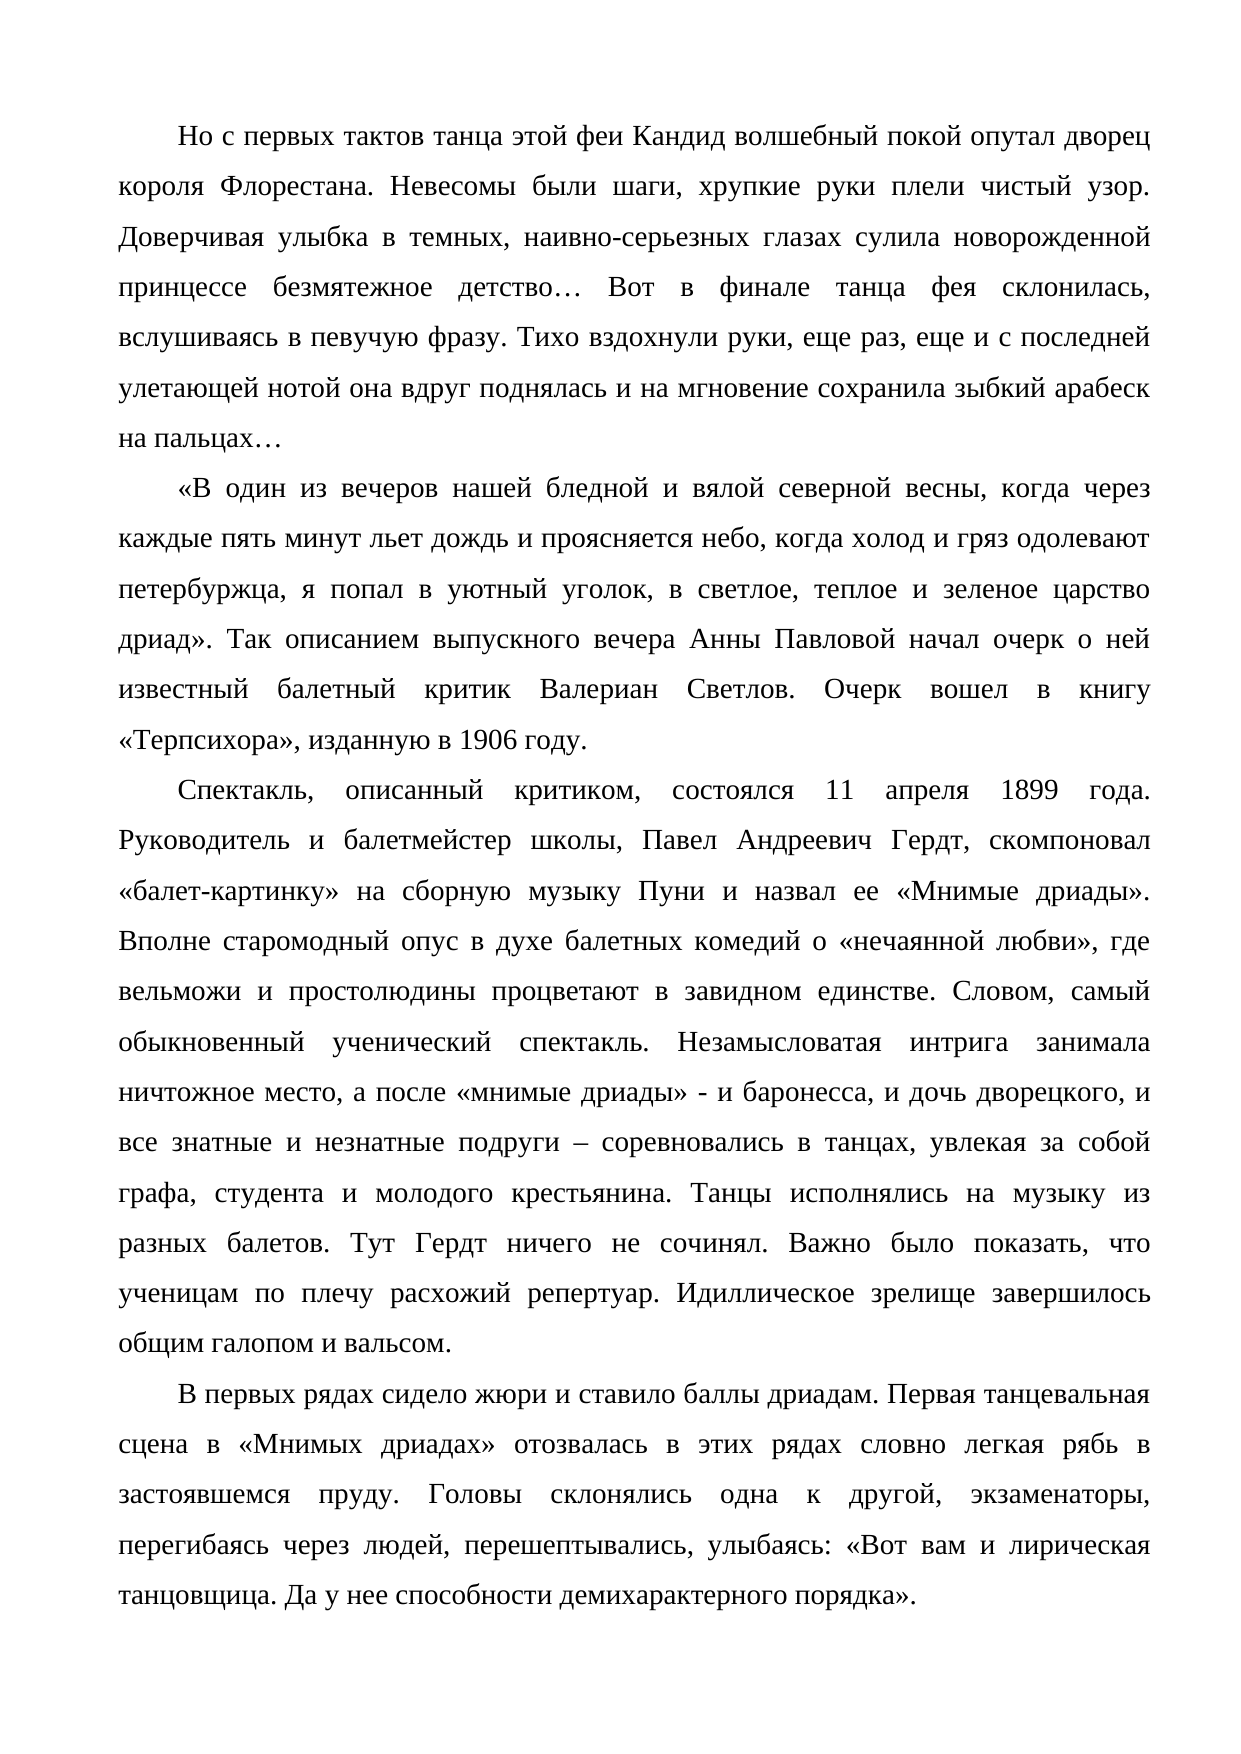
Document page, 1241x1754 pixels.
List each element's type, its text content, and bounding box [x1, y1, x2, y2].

text Спектакль, описанный критиком, состоялся 11 апреля 1899 года. Руководитель и балетмейстер школы, Павел Андреевич Гердт, скомпоновал «балет-картинку» на сборную музыку Пуни и назвал ее «Мнимые дриады». Вполне старомодный опус в духе балетных комедий о «нечаянной любви», где вельможи и простолюдины процветают в завидном единстве. Словом, самый обыкновенный ученический спектакль. Незамысловатая интрига занимала ничтожное место, а после «мнимые дриады» - и баронесса, и дочь дворецкого, и все знатные и незнатные подруги – соревновались в танцах, увлекая за собой графа, студента и молодого крестьянина. Танцы исполнялись на музыку из разных балетов. Тут Гердт ничего не сочинял. Важно было показать, что ученицам по плечу расхожий репертуар. Идиллическое зрелище завершилось общим галопом и вальсом. [118, 772, 1152, 1359]
text «В один из вечеров нашей бледной и вялой северной весны, когда через каждые пять минут льет дождь и проясняется небо, когда холод и гряз одолевают петербуржца, я попал в уютный уголок, в светлое, теплое и зеленое царство дриад». Так описанием выпускного вечера Анны Павловой начал очерк о ней известный балетный критик Валериан Светлов. Очерк вошел в книгу «Терпсихора», изданную в 1906 году. [118, 470, 1152, 755]
text В первых рядах сидело жюри и ставило баллы дриадам. Первая танцевальная сцена в «Мнимых дриадах» отозвалась в этих рядах словно легкая рябь в застоявшемся пруду. Головы склонялись одна к другой, экзаменаторы, перегибаясь через людей, перешептывались, улыбаясь: «Вот вам и лирическая танцовщица. Да у нее способности демихарактерного порядка». [118, 1376, 1152, 1611]
text Но с первых тактов танца этой феи Кандид волшебный покой опутал дворец короля Флорестана. Невесомы были шаги, хрупкие руки плели чистый узор. Доверчивая улыбка в темных, наивно-серьезных глазах сулила новорожденной принцессе безмятежное детство… Вот в финале танца фея склонилась, вслушиваясь в певучую фразу. Тихо вздохнули руки, еще раз, еще и с последней улетающей нотой она вдруг поднялась и на мгновение сохранила зыбкий арабеск на пальцах… [118, 118, 1152, 453]
